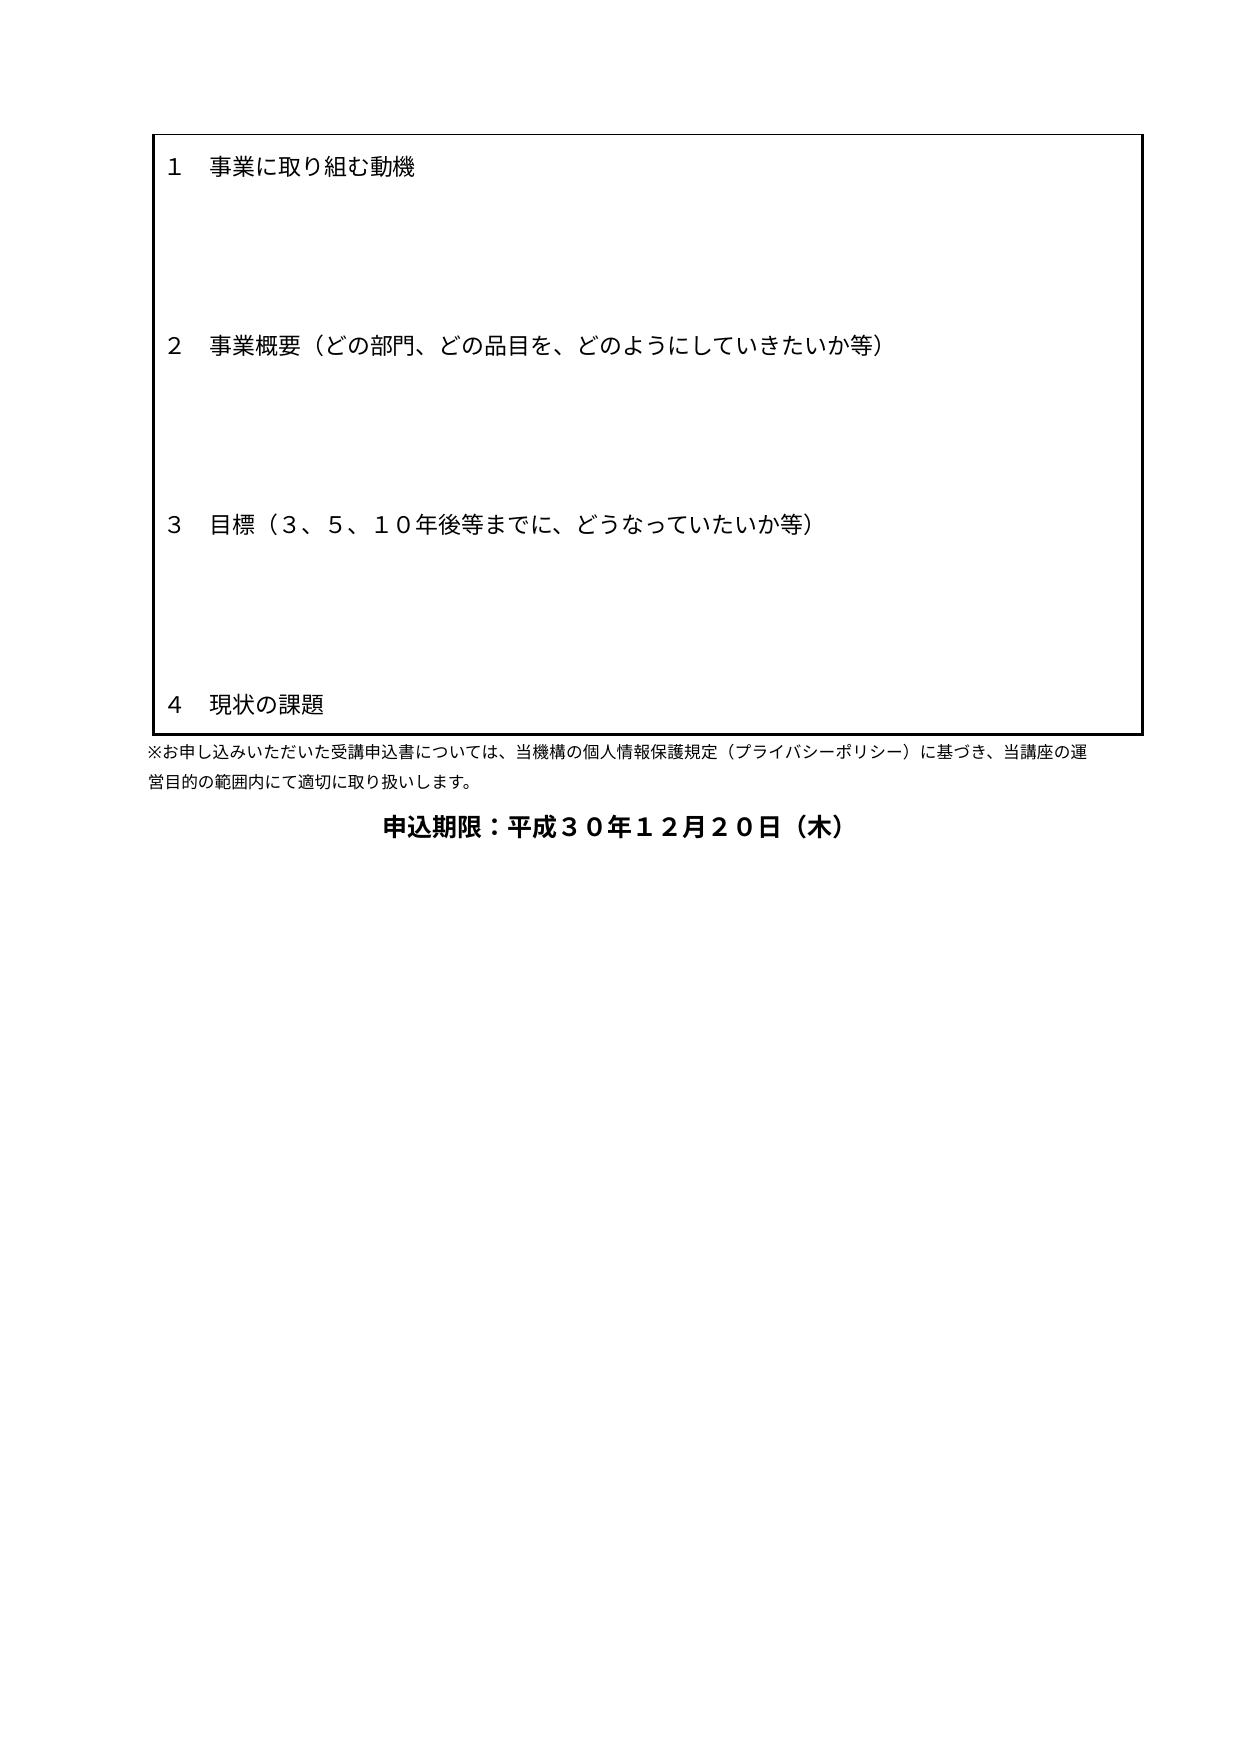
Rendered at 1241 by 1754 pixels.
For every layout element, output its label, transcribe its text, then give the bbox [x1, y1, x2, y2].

text ※お申し込みいただいた受講申込書については、当機構の個人情報保護規定（プライバシーポリシー）に基づき、当講座の運営目的の範囲内にて適切に取り扱いします。 [148, 736, 1092, 796]
text 申込期限：平成３０年１２月２０日（木） [148, 796, 1092, 856]
table_cell １ 事業に取り組む動機 ２ 事業概要（どの部門、どの品目を、どのようにしていきたいか等） ３ 目標（３、５、１０年後等までに、どうなっていたいか等） ４ 現状の課題 [155, 135, 1141, 733]
